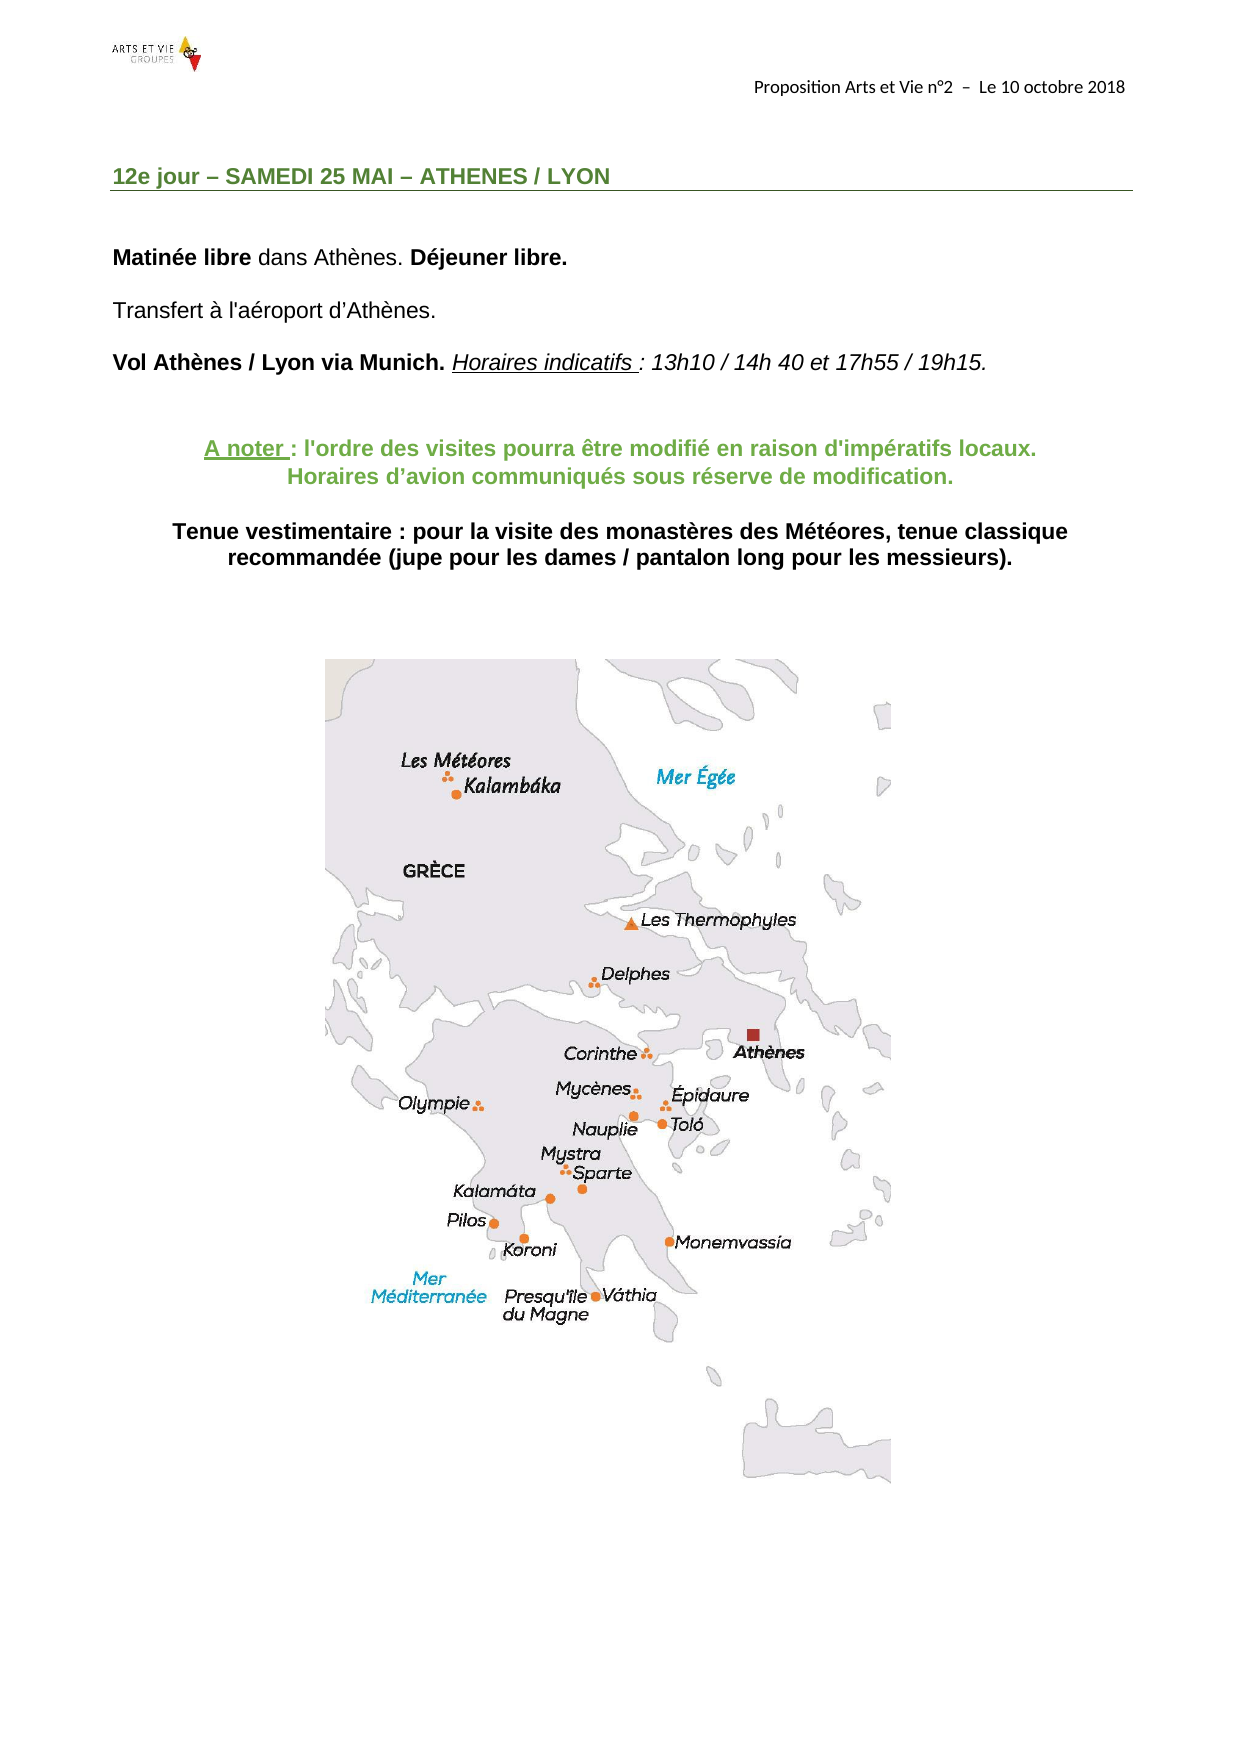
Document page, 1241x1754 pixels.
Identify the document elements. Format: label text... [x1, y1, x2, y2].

text Matinée libre dans Athènes. Déjeuner libre. [112, 244, 1142, 270]
subtitle 12e jour – SAMEDI 25 MAI – ATHENES / LYON [112, 163, 1142, 189]
picture [325, 659, 891, 1519]
text Horaires d’avion communiqués sous réserve de modification. [203, 463, 1037, 489]
picture [112, 36, 201, 72]
text Vol Athènes / Lyon via Munich. Horaires indicatifs : 13h10 / 14h 40 et 17h55 / 19h15. [112, 349, 1142, 376]
text Tenue vestimentaire : pour la visite des monastères des Météores, tenue classique recommandée (jupe pour les dames / pantalon long pour les messieurs). [169, 518, 1071, 571]
text Transfert à l'aéroport d’Athènes. [112, 297, 1142, 323]
subtitle A noter : l'ordre des visites pourra être modifié en raison d'impératifs locaux. [203, 434, 1037, 461]
